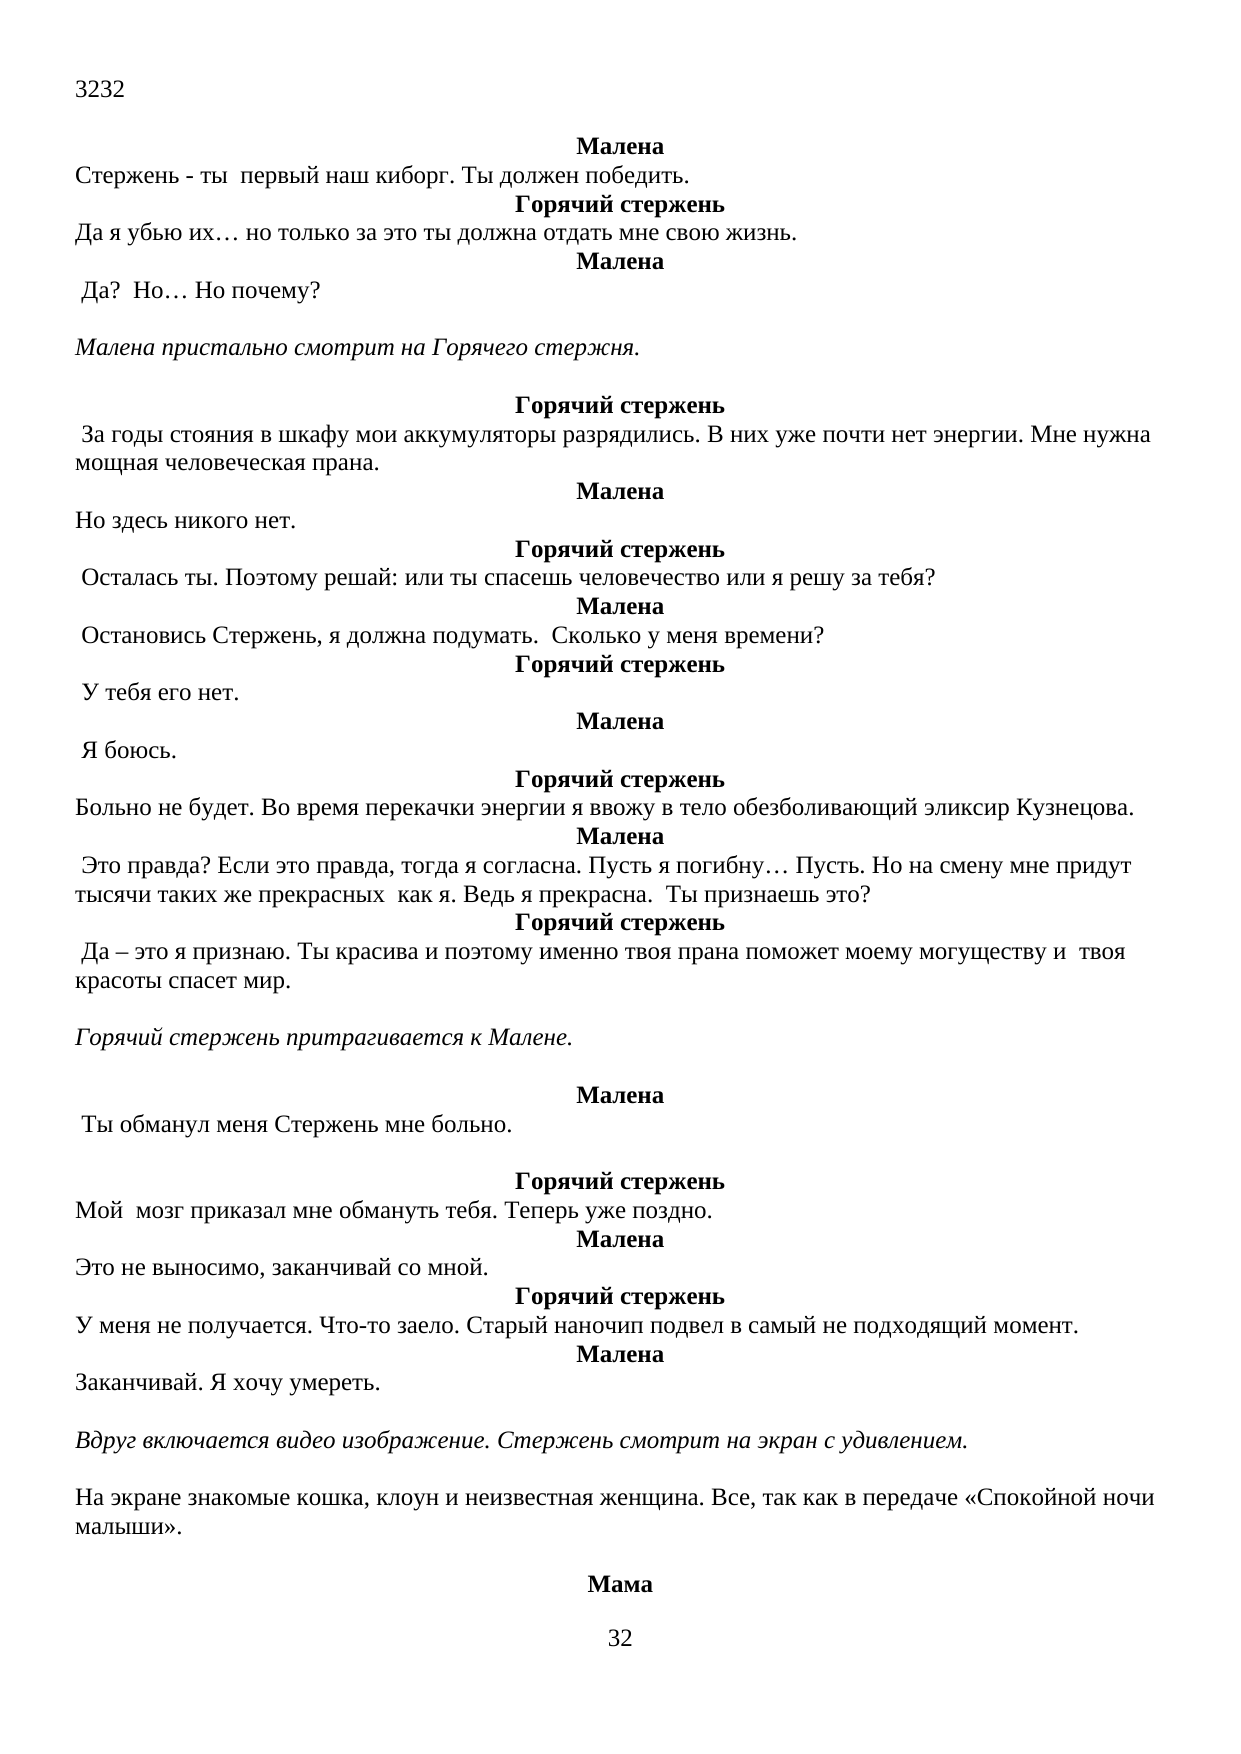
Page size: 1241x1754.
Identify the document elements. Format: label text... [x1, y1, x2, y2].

text Горячий стержень [75, 1166, 1165, 1195]
text Ты обманул меня Стержень мне больно. [75, 1109, 1165, 1137]
text Это не выносимо, заканчивай со мной. [75, 1252, 1165, 1281]
text Больно не будет. Во время перекачки энергии я ввожу в тело обезболивающий эликсир Кузнецова. [75, 792, 1165, 821]
text Малена [75, 706, 1165, 735]
text Стержень - ты первый наш киборг. Ты должен победить. [75, 160, 1165, 189]
text Горячий стержень притрагивается к Малене. [75, 1022, 1165, 1051]
text Я боюсь. [75, 735, 1165, 764]
text Остановись Стержень, я должна подумать. Сколько у меня времени? [75, 620, 1165, 649]
text Малена [75, 1339, 1165, 1367]
text Малена [75, 1224, 1165, 1252]
text Малена [75, 1080, 1165, 1109]
text Мой мозг приказал мне обмануть тебя. Теперь уже поздно. [75, 1195, 1165, 1224]
text Горячий стержень [75, 764, 1165, 792]
text Да я убью их… но только за это ты должна отдать мне свою жизнь. [75, 217, 1165, 246]
text У тебя его нет. [75, 677, 1165, 706]
text Горячий стержень [75, 907, 1165, 936]
text На экране знакомые кошка, клоун и неизвестная женщина. Все, так как в передаче «Спокойной ночи малыши». [75, 1482, 1165, 1540]
text Заканчивай. Я хочу умереть. [75, 1367, 1165, 1396]
text Малена [75, 131, 1165, 160]
text Малена [75, 246, 1165, 275]
text Вдруг включается видео изображение. Стержень смотрит на экран с удивлением. [75, 1425, 1165, 1454]
text Это правда? Если это правда, тогда я согласна. Пусть я погибну… Пусть. Но на смену мне придут тысячи таких же прекрасных как я. Ведь я прекрасна. Ты признаешь это? [75, 850, 1165, 907]
text Малена пристально смотрит на Горячего стержня. [75, 332, 1165, 361]
text Горячий стержень [75, 189, 1165, 217]
text Горячий стержень [75, 649, 1165, 677]
text Малена [75, 591, 1165, 620]
text Осталась ты. Поэтому решай: или ты спасешь человечество или я решу за тебя? [75, 562, 1165, 591]
text Горячий стержень [75, 534, 1165, 562]
text Малена [75, 476, 1165, 505]
text Но здесь никого нет. [75, 505, 1165, 534]
text Мама [75, 1569, 1165, 1597]
text Горячий стержень [75, 390, 1165, 419]
text Малена [75, 821, 1165, 850]
text Да? Но… Но почему? [75, 275, 1165, 304]
text Горячий стержень [75, 1281, 1165, 1310]
text У меня не получается. Что-то заело. Старый наночип подвел в самый не подходящий момент. [75, 1310, 1165, 1339]
text Да – это я признаю. Ты красива и поэтому именно твоя прана поможет моему могуществу и твоя красоты спасет мир. [75, 936, 1165, 994]
text За годы стояния в шкафу мои аккумуляторы разрядились. В них уже почти нет энергии. Мне нужна мощная человеческая прана. [75, 419, 1165, 476]
